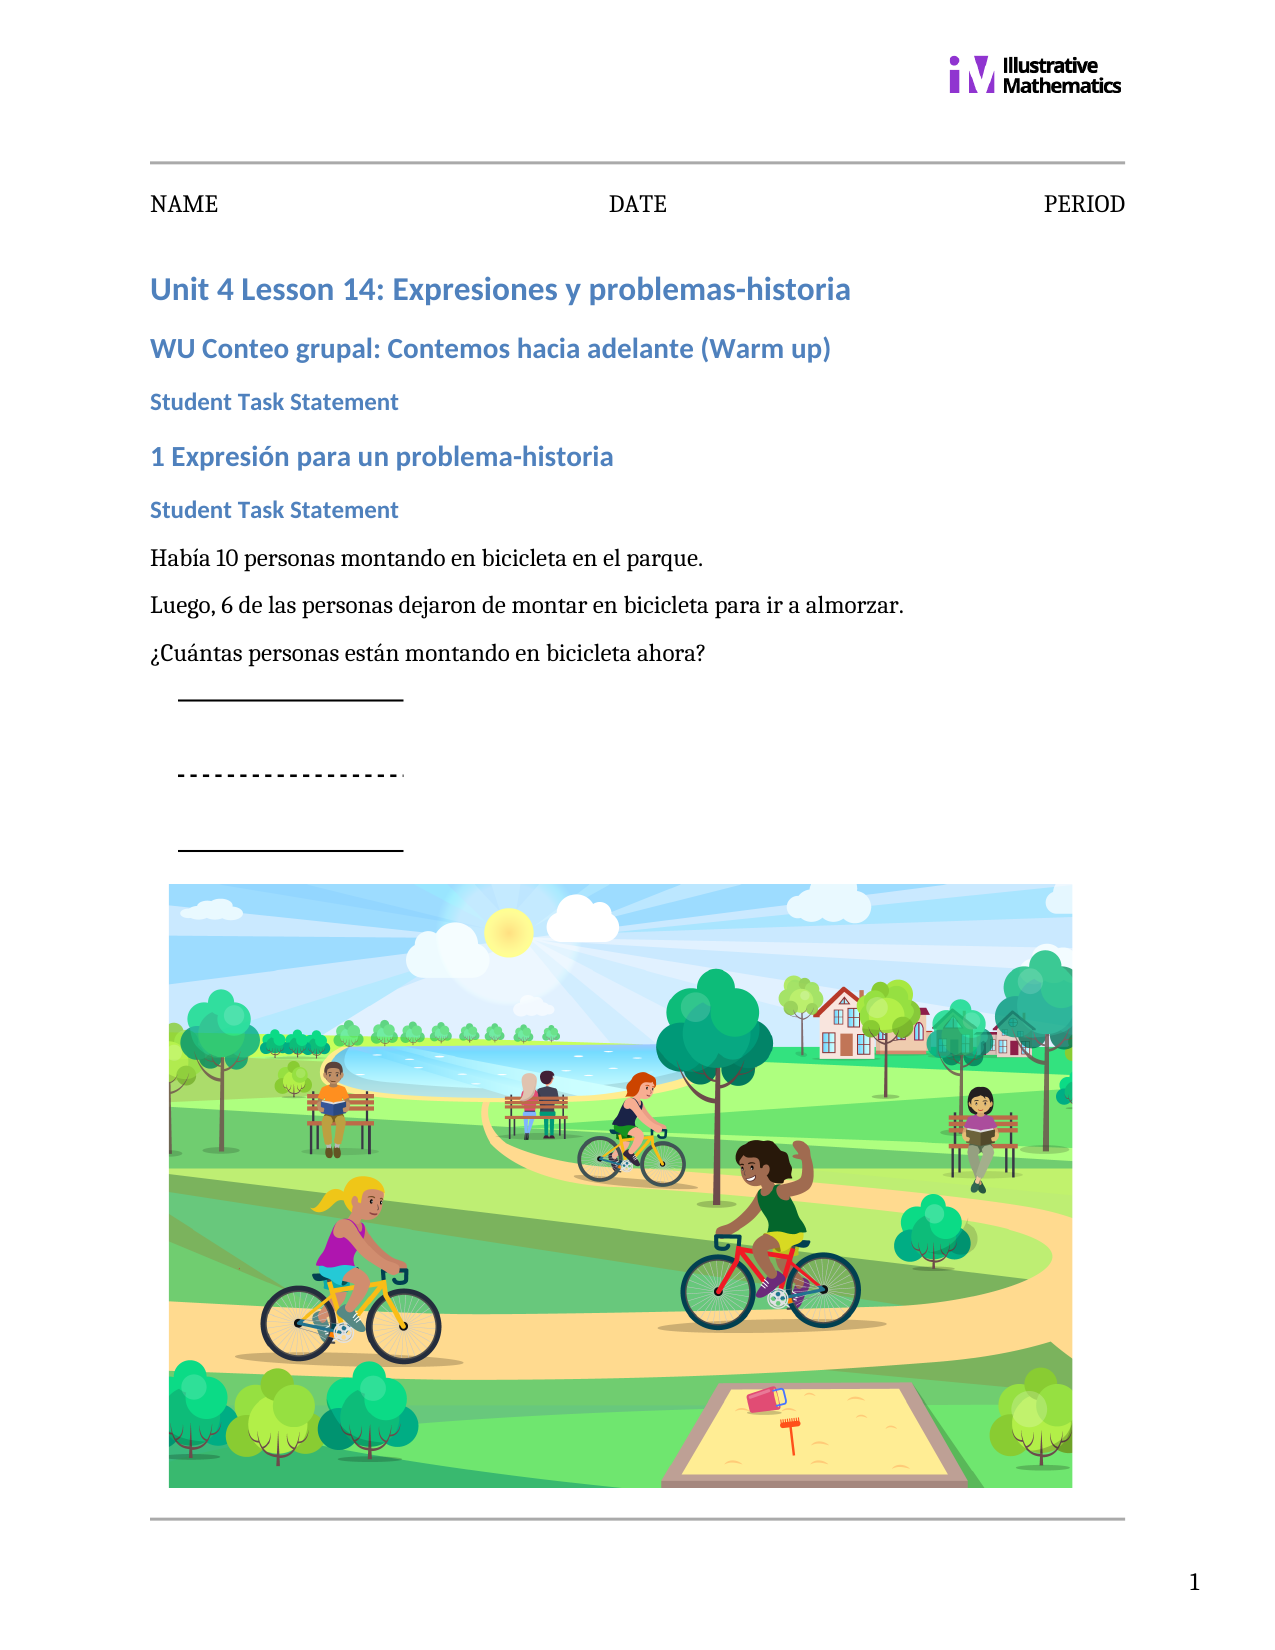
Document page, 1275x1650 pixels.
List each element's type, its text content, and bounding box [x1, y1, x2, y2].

text Había 10 personas montando en bicicleta en el parque. [150, 543, 1125, 572]
picture [168, 686, 413, 866]
subtitle Student Task Statement [150, 494, 1125, 525]
text Luego, 6 de las personas dejaron de montar en bicicleta para ir a almorzar. [150, 591, 1125, 620]
subtitle 1 Expresión para un problema-historia [150, 438, 1125, 473]
text ¿Cuántas personas están montando en bicicleta ahora? [150, 638, 1125, 667]
picture [168, 884, 1073, 1488]
subtitle Unit 4 Lesson 14: Expresiones y problemas-historia [150, 268, 1125, 309]
subtitle WU Conteo grupal: Contemos hacia adelante (Warm up) [150, 330, 1125, 366]
picture [949, 55, 1121, 93]
subtitle Student Task Statement [150, 386, 1125, 417]
